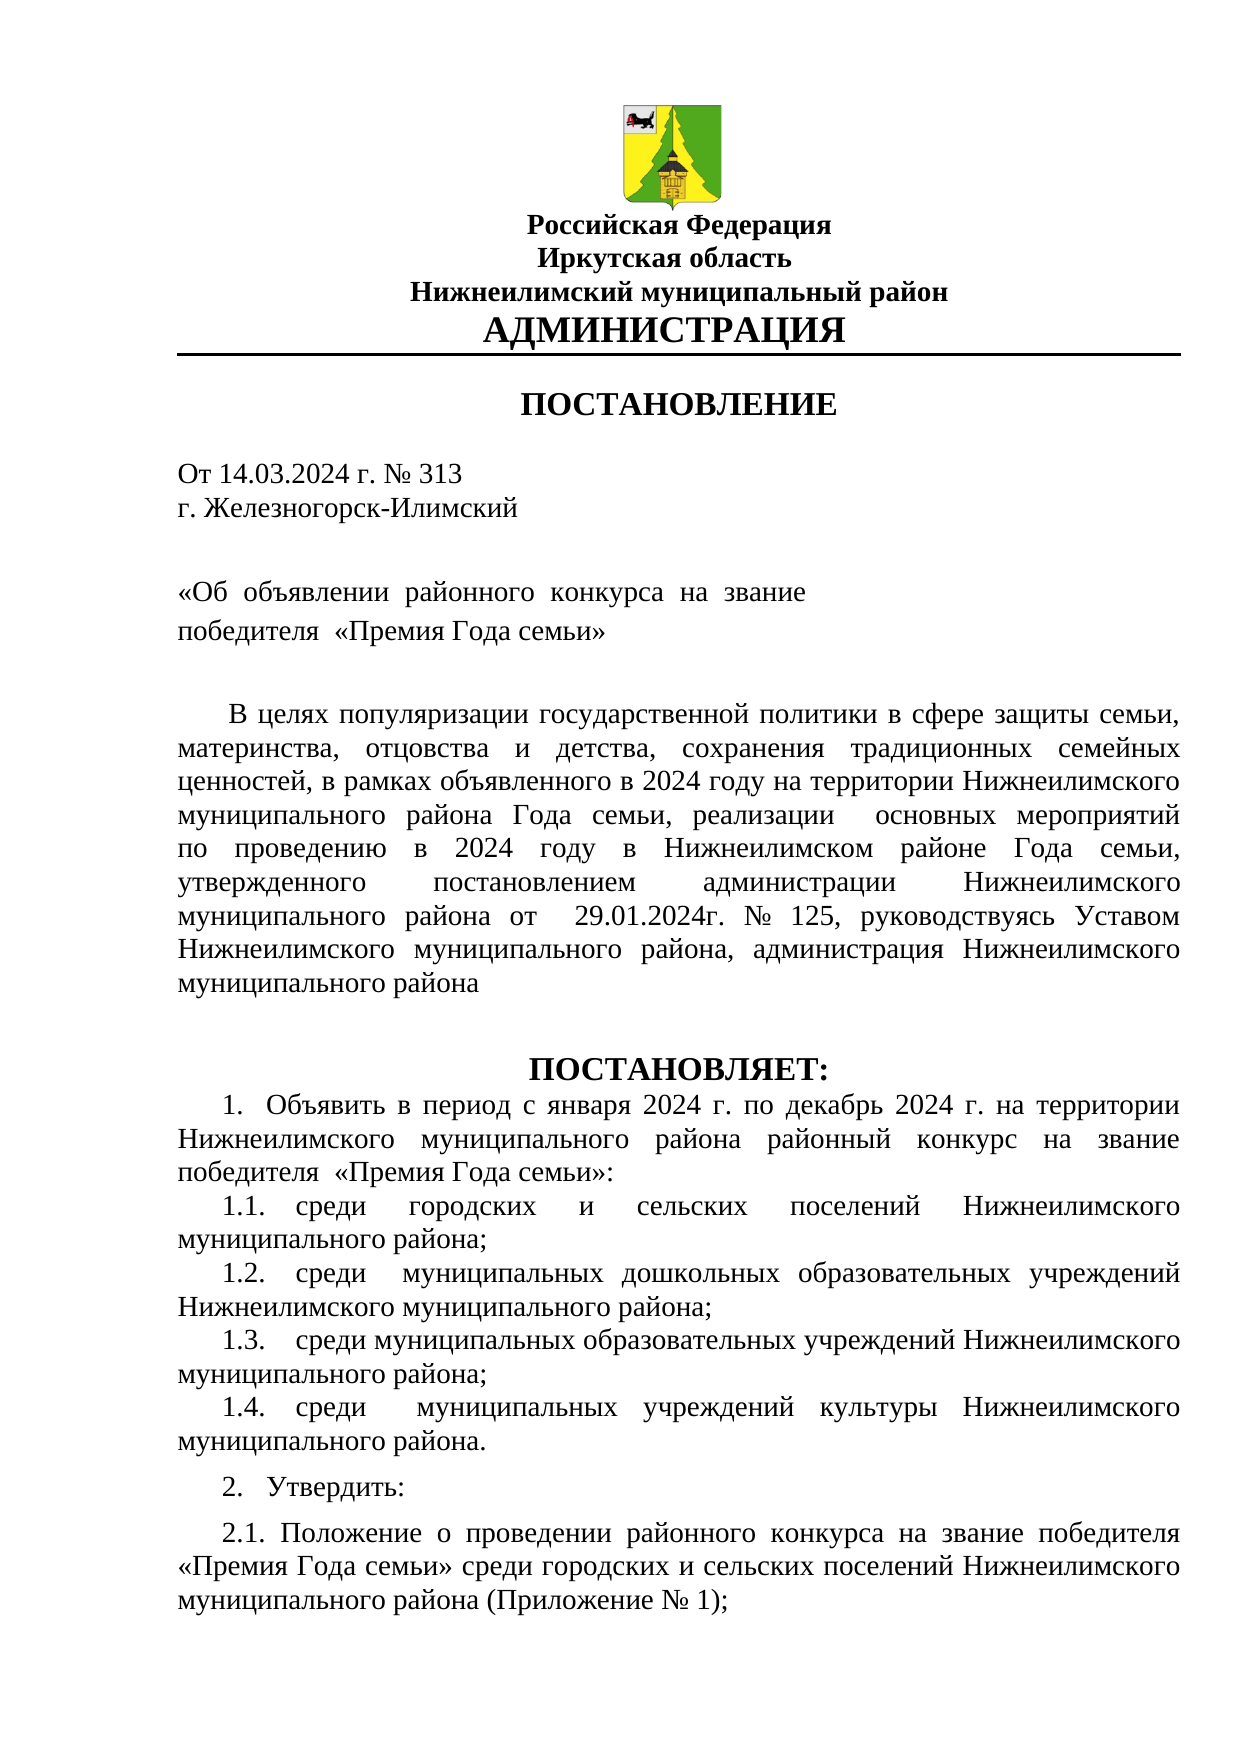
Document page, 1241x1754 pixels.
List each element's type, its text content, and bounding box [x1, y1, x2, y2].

text Иркутская область [177, 241, 1181, 274]
text АДМИНИСТРАЦИЯ [177, 308, 1181, 353]
list среди муниципальных учреждений культуры Нижнеилимского муниципального района. [177, 1389, 1181, 1456]
list среди городских и сельских поселений Нижнеилимского муниципального района; [177, 1188, 1181, 1255]
text Нижнеилимский муниципальный район [177, 274, 1181, 308]
text ПОСТАНОВЛЕНИЕ [177, 385, 1181, 423]
picture [623, 105, 722, 211]
text Российская Федерация [177, 207, 1181, 241]
list среди муниципальных образовательных учреждений Нижнеилимского муниципального района; [177, 1322, 1181, 1389]
text г. Железногорск-Илимский [177, 490, 1181, 524]
list Утвердить: [177, 1469, 1181, 1502]
text От 14.03.2024 г. № 313 [177, 457, 1181, 490]
text ПОСТАНОВЛЯЕТ: [177, 1049, 1181, 1087]
list Положение о проведении районного конкурса на звание победителя «Премия Года семьи» среди городских и сельских поселений Нижнеилимского муниципального района (Приложение № 1); [177, 1515, 1181, 1616]
text В целях популяризации государственной политики в сфере защиты семьи, материнства, отцовства и детства, сохранения традиционных семейных ценностей, в рамках объявленного в 2024 году на территории Нижнеилимского муниципального района Года семьи, реализации основных мероприятий по проведению в 2024 году в Нижнеилимском районе Года семьи, утвержденного постановлением администрации Нижнеилимского муниципального района от 29.01.2024г. № 125, руководствуясь Уставом Нижнеилимского муниципального района, администрация Нижнеилимского муниципального района [177, 696, 1181, 998]
list Объявить в период с января 2024 г. по декабрь 2024 г. на территории Нижнеилимского муниципального района районный конкурс на звание победителя «Премия Года семьи»: [177, 1087, 1181, 1188]
list среди муниципальных дошкольных образовательных учреждений Нижнеилимского муниципального района; [177, 1255, 1181, 1322]
table_header «Об объявлении районного конкурса на звание победителя «Премия Года семьи» [170, 574, 814, 650]
